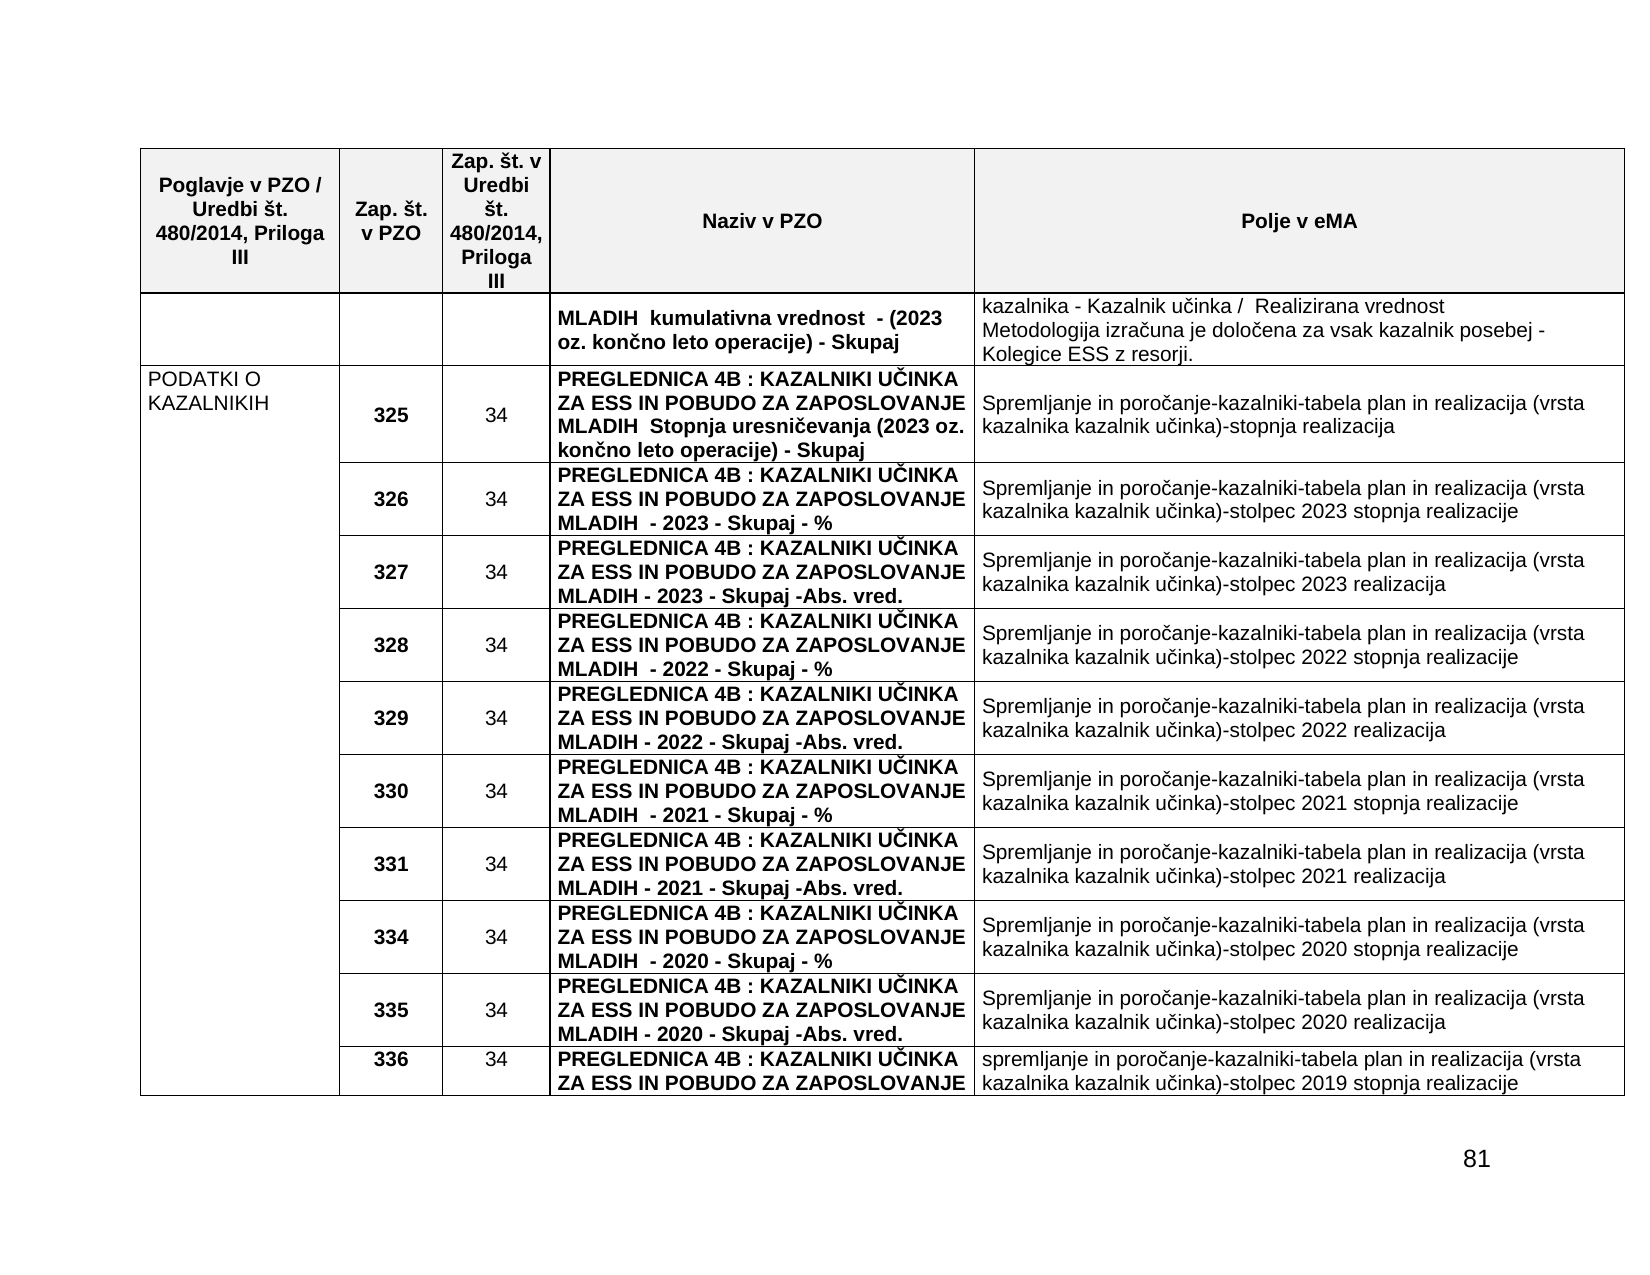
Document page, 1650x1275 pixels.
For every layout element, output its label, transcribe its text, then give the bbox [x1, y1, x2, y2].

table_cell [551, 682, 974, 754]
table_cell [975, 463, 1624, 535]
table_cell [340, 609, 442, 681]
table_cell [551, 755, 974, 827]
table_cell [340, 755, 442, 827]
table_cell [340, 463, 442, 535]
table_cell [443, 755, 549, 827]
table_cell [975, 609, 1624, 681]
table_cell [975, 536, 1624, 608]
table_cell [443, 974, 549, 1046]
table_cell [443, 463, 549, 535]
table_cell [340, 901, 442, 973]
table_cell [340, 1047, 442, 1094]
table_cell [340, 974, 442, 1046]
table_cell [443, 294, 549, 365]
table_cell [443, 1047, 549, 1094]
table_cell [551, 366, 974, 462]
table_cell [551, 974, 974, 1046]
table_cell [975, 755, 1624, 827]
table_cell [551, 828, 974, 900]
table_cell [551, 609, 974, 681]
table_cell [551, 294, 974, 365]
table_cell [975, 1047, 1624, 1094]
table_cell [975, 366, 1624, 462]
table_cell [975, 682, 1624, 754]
table_header Polje v eMA [975, 149, 1624, 292]
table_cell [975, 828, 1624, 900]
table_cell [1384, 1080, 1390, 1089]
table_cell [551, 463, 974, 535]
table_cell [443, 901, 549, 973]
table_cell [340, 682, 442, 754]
table_header Zap. št. v PZO [340, 149, 442, 292]
table_header Naziv v PZO [551, 149, 974, 292]
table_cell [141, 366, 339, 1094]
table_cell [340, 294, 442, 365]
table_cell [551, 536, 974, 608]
table_header Zap. št. v Uredbi št. 480/2014, Priloga III [443, 149, 549, 292]
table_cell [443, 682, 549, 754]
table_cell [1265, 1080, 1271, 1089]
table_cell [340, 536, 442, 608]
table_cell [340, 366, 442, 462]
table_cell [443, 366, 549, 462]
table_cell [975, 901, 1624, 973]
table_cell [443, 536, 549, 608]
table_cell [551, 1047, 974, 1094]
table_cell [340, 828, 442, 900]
table_header Poglavje v PZO / Uredbi št. 480/2014, Priloga III [141, 149, 339, 292]
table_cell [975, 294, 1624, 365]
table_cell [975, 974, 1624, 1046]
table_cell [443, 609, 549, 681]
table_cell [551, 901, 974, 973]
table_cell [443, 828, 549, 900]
